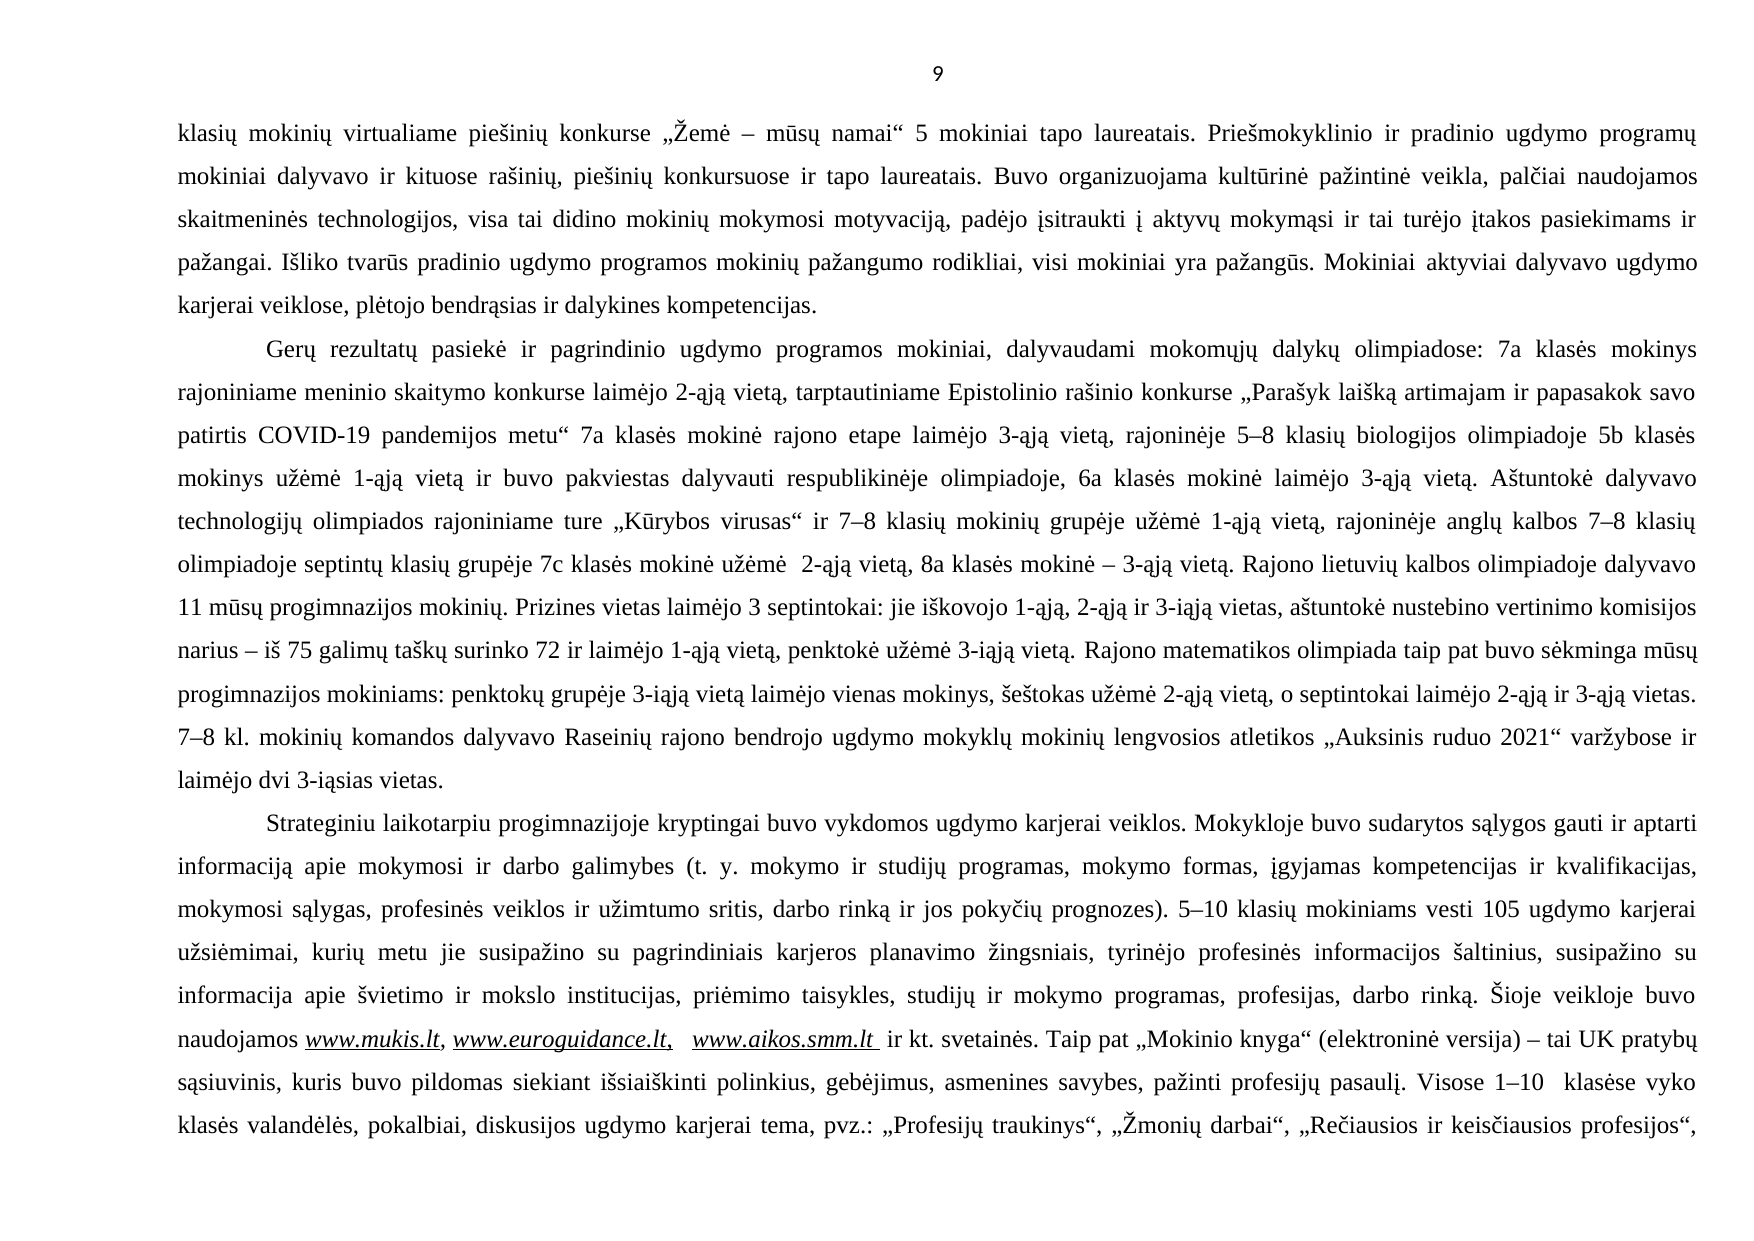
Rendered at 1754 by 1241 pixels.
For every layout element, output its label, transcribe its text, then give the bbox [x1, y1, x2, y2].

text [177, 118, 1698, 319]
text Gerų rezultatų pasiekė ir pagrindinio ugdymo programos mokiniai, dalyvaudami mokomųjų dalykų olimpiadose: 7a klasės mokinys rajoniniame meninio skaitymo konkurse laimėjo 2-ąją vietą, tarptautiniame Epistolinio rašinio konkurse „Parašyk laišką artimajam ir papasakok savo patirtis COVID-19 pandemijos metu“ 7a klasės mokinė rajono etape laimėjo 3-ąją vietą, rajoninėje 5–8 klasių biologijos olimpiadoje 5b klasės mokinys užėmė 1-ąją vietą ir buvo pakviestas dalyvauti respublikinėje olimpiadoje, 6a klasės mokinė laimėjo 3-ąją vietą. Aštuntokė dalyvavo technologijų olimpiados rajoniniame ture „Kūrybos virusas“ ir 7–8 klasių mokinių grupėje užėmė 1-ąją vietą, rajoninėje anglų kalbos 7–8 klasių olimpiadoje septintų klasių grupėje 7c klasės mokinė užėmė 2-ąją vietą, 8a klasės mokinė – 3-ąją vietą. Rajono lietuvių kalbos olimpiadoje dalyvavo 11 mūsų progimnazijos mokinių. Prizines vietas laimėjo 3 septintokai: jie iškovojo 1-ąją, 2-ąją ir 3-iąją vietas, aštuntokė nustebino vertinimo komisijos narius – iš 75 galimų taškų surinko 72 ir laimėjo 1-ąją vietą, penktokė užėmė 3-iąją vietą. Rajono matematikos olimpiada taip pat buvo sėkminga mūsų progimnazijos mokiniams: penktokų grupėje 3-iąją vietą laimėjo vienas mokinys, šeštokas užėmė 2-ąją vietą, o septintokai laimėjo 2-ąją ir 3-ąją vietas. 7–8 kl. mokinių komandos dalyvavo Raseinių rajono bendrojo ugdymo mokyklų mokinių lengvosios atletikos „Auksinis ruduo 2021“ varžybose ir laimėjo dvi 3-iąsias vietas. [177, 334, 1698, 794]
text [177, 808, 1698, 1139]
